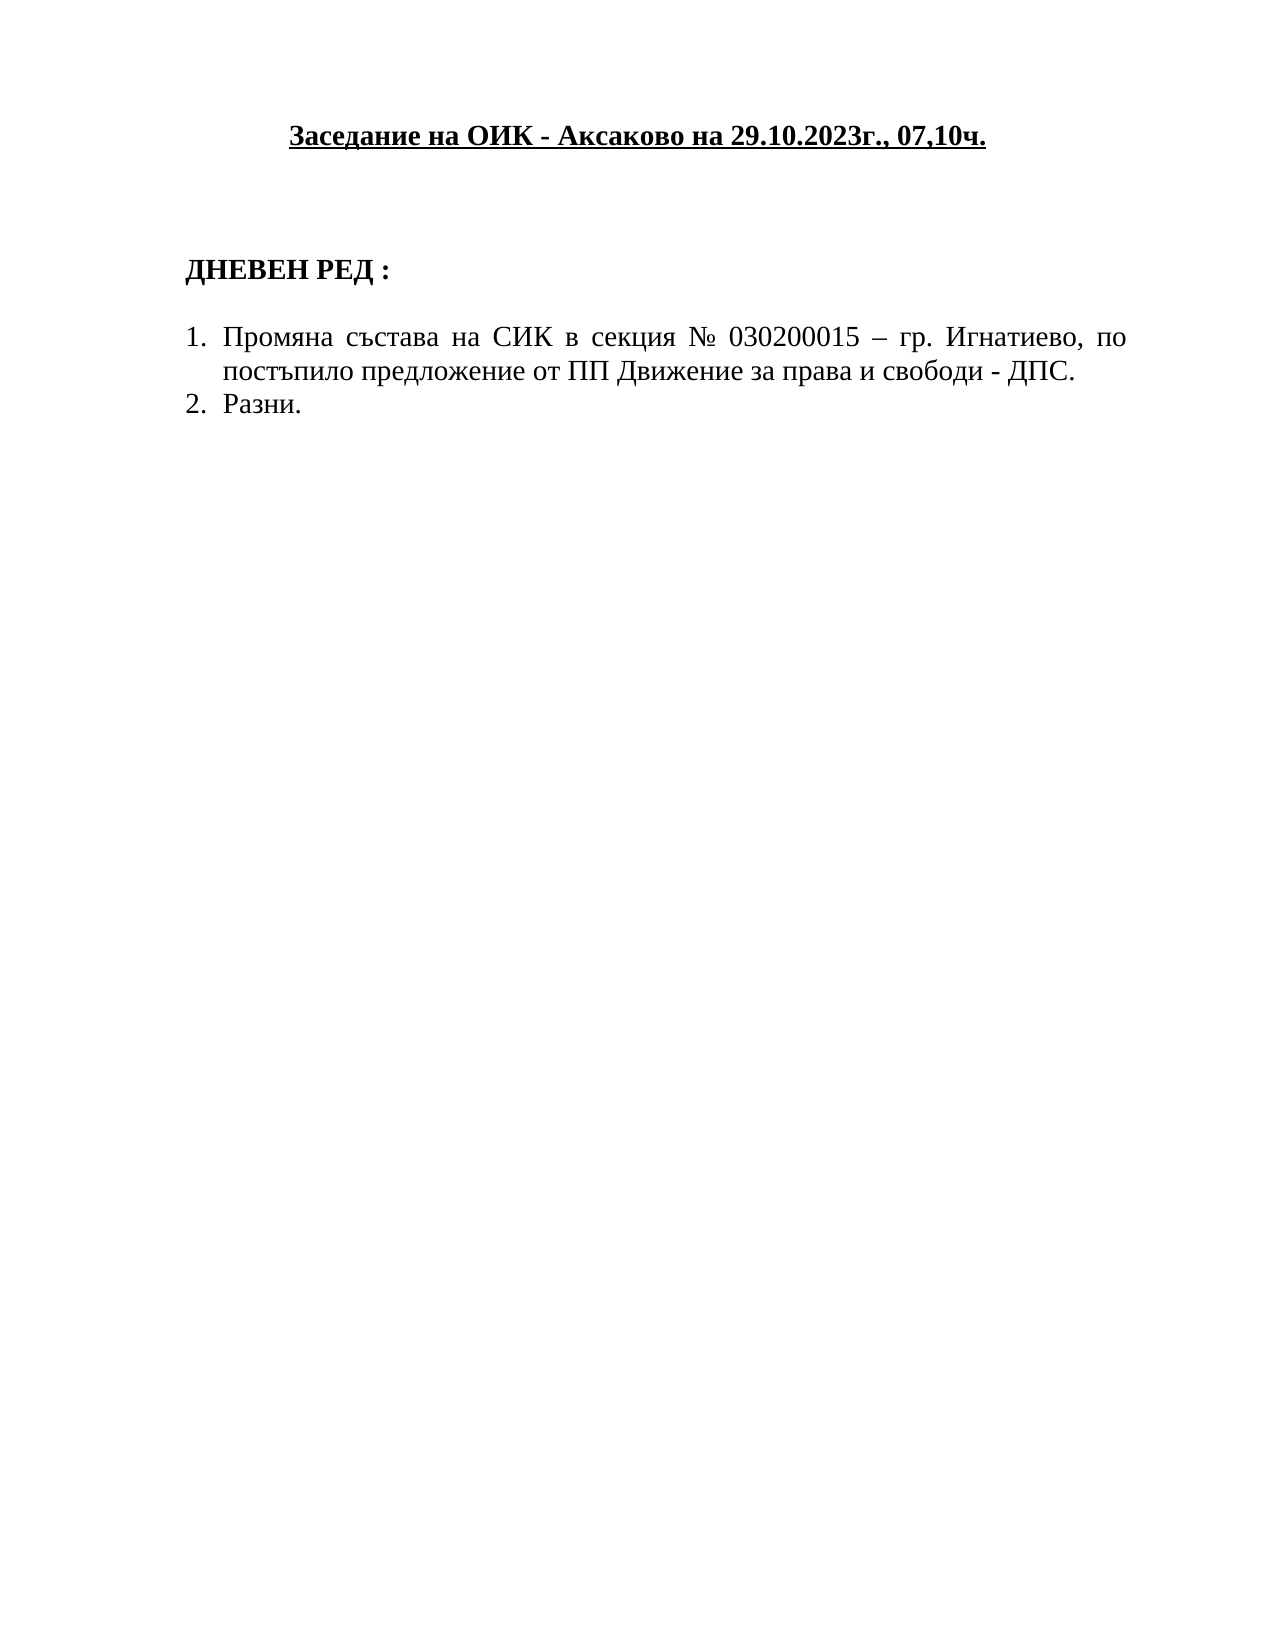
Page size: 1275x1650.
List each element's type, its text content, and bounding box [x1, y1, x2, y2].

text Заседание на ОИК - Аксаково на 29.10.2023г., 07,10ч. [148, 118, 1127, 152]
list Промяна състава на СИК в секция № 030200015 – гр. Игнатиево, по постъпило предложение от ПП Движение за права и свободи - ДПС. [185, 319, 1127, 386]
list Разни. [185, 386, 1127, 420]
text ДНЕВЕН РЕД : [185, 252, 1127, 286]
